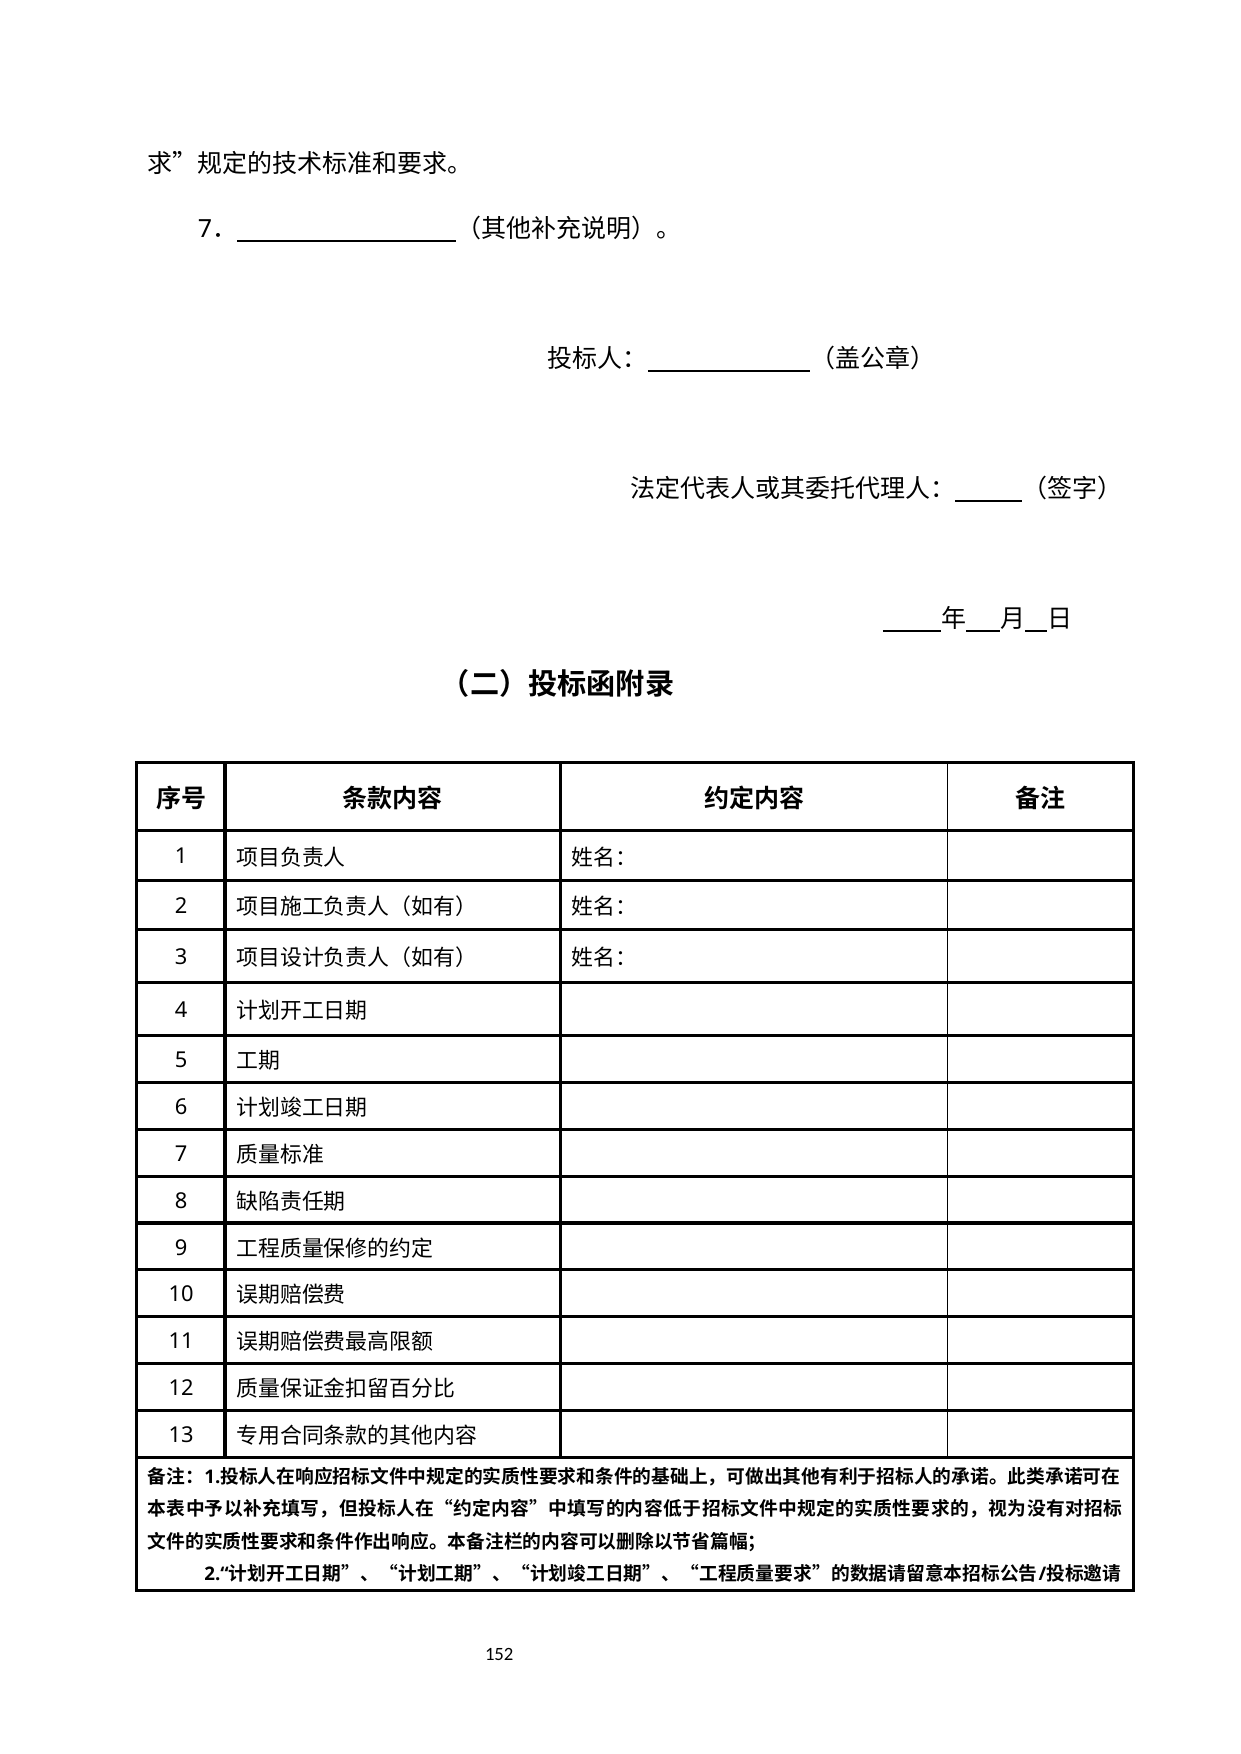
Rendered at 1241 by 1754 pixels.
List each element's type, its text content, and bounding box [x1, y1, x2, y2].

table_cell 项目施工负责人（如有） [227, 882, 559, 928]
table_cell 6 [138, 1084, 223, 1128]
table_header 备注 [948, 764, 1132, 829]
table_cell 3 [138, 931, 223, 981]
table_cell 5 [138, 1037, 223, 1081]
table_cell 姓名： [562, 931, 947, 981]
table_cell [948, 1412, 1132, 1456]
subtitle （二）投标函附录 [148, 649, 1122, 714]
table_cell 工期 [227, 1037, 559, 1081]
table_cell 12 [138, 1365, 223, 1409]
table_cell [562, 1178, 947, 1221]
table_cell 11 [138, 1318, 223, 1362]
table_cell [948, 1318, 1132, 1362]
table_cell [948, 984, 1132, 1034]
table_cell 计划开工日期 [227, 984, 559, 1034]
table_cell 4 [138, 984, 223, 1034]
table_header 约定内容 [562, 764, 947, 829]
table_cell [948, 832, 1132, 878]
table_cell 10 [138, 1271, 223, 1315]
table_cell [948, 1365, 1132, 1409]
table_cell 8 [138, 1178, 223, 1221]
table_cell [562, 1225, 947, 1268]
table_cell 2 [138, 882, 223, 928]
table_cell 缺陷责任期 [227, 1178, 559, 1221]
table_cell [948, 1084, 1132, 1128]
text 年 月 日 [148, 584, 1072, 649]
table_cell 1 [138, 832, 223, 878]
text 法定代表人或其委托代理人： （签字） [148, 454, 1122, 519]
table_cell [948, 1178, 1132, 1221]
table_header 序号 [138, 764, 223, 829]
table_cell 工程质量保修的约定 [227, 1225, 559, 1268]
table_cell 姓名： [562, 882, 947, 928]
table_cell 项目设计负责人（如有） [227, 931, 559, 981]
table_cell 质量保证金扣留百分比 [227, 1365, 559, 1409]
table_cell 姓名： [562, 832, 947, 878]
table_cell 项目负责人 [227, 832, 559, 878]
table_cell [562, 1318, 947, 1362]
table_cell [562, 1365, 947, 1409]
table_cell 7 [138, 1131, 223, 1174]
table_cell [948, 931, 1132, 981]
table_cell [948, 1225, 1132, 1268]
table_cell [948, 1037, 1132, 1081]
table_cell 13 [138, 1412, 223, 1456]
table_cell [562, 1271, 947, 1315]
table_cell [948, 882, 1132, 928]
table_cell 计划竣工日期 [227, 1084, 559, 1128]
table_cell [948, 1131, 1132, 1174]
table_cell 9 [138, 1225, 223, 1268]
table_cell [562, 1412, 947, 1456]
table_header 条款内容 [227, 764, 559, 829]
table_cell [562, 1037, 947, 1081]
table_cell 误期赔偿费最高限额 [227, 1318, 559, 1362]
table_cell [562, 1084, 947, 1128]
table_cell [562, 984, 947, 1034]
table_cell 专用合同条款的其他内容 [227, 1412, 559, 1456]
text 投标人： （盖公章） [148, 324, 1122, 389]
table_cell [138, 1459, 1132, 1589]
table_cell [948, 1271, 1132, 1315]
table_cell 误期赔偿费 [227, 1271, 559, 1315]
table_cell [562, 1131, 947, 1174]
table_cell 质量标准 [227, 1131, 559, 1174]
text 7． （其他补充说明）。 [148, 194, 1122, 259]
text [148, 129, 1122, 194]
